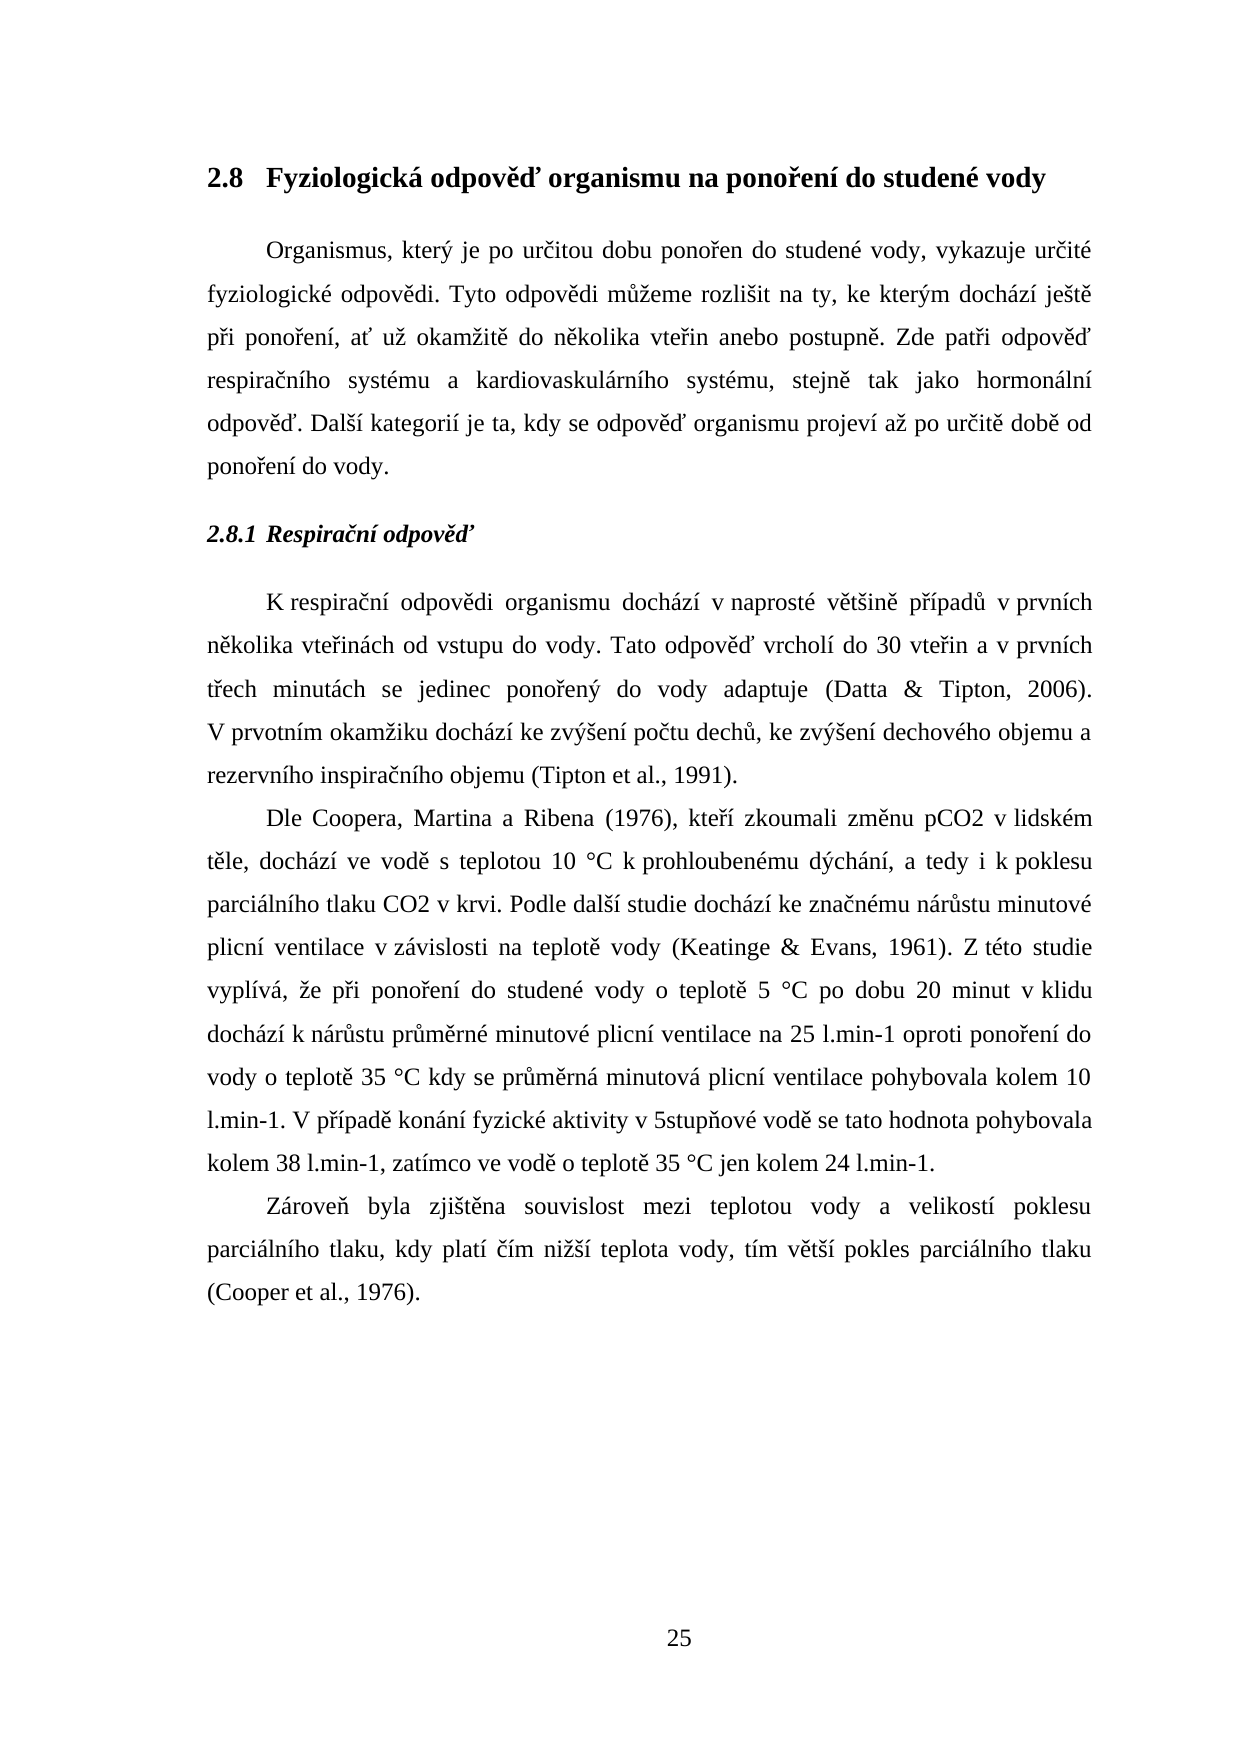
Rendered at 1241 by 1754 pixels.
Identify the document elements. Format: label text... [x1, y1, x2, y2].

text K respirační odpovědi organismu dochází v naprosté většině případů v prvních několika vteřinách od vstupu do vody. Tato odpověď vrcholí do 30 vteřin a v prvních třech minutách se jedinec ponořený do vody adaptuje . V prvotním okamžiku dochází ke zvýšení počtu dechů, ke zvýšení dechového objemu a rezervního inspiračního objemu . [207, 587, 1092, 789]
text Dle Coopera, Martina a Ribena , kteří zkoumali změnu pCO2 v lidském těle, dochází ve vodě s teplotou 10 °C k prohloubenému dýchání, a tedy i k poklesu parciálního tlaku CO2 v krvi. Podle další studie dochází ke značnému nárůstu minutové plicní ventilace v závislosti na teplotě vody . Z této studie vyplívá, že při ponoření do studené vody o teplotě 5 °C po dobu 20 minut v klidu dochází k nárůstu průměrné minutové plicní ventilace na 25 l.min-1 oproti ponoření do vody o teplotě 35 °C kdy se průměrná minutová plicní ventilace pohybovala kolem 10 l.min-1. V případě konání fyzické aktivity v 5stupňové vodě se tato hodnota pohybovala kolem 38 l.min-1, zatímco ve vodě o teplotě 35 °C jen kolem 24 l.min-1. [207, 803, 1092, 1177]
subtitle Respirační odpověď [207, 519, 1092, 548]
text Zároveň byla zjištěna souvislost mezi teplotou vody a velikostí poklesu parciálního tlaku, kdy platí čím nižší teplota vody, tím větší pokles parciálního tlaku . [207, 1191, 1092, 1306]
subtitle Fyziologická odpověď organismu na ponoření do studené vody [207, 160, 1092, 194]
text Organismus, který je po určitou dobu ponořen do studené vody, vykazuje určité fyziologické odpovědi. Tyto odpovědi můžeme rozlišit na ty, ke kterým dochází ještě při ponoření, ať už okamžitě do několika vteřin anebo postupně. Zde patři odpověď respiračního systému a kardiovaskulárního systému, stejně tak jako hormonální odpověď. Další kategorií je ta, kdy se odpověď organismu projeví až po určitě době od ponoření do vody. [207, 236, 1092, 480]
